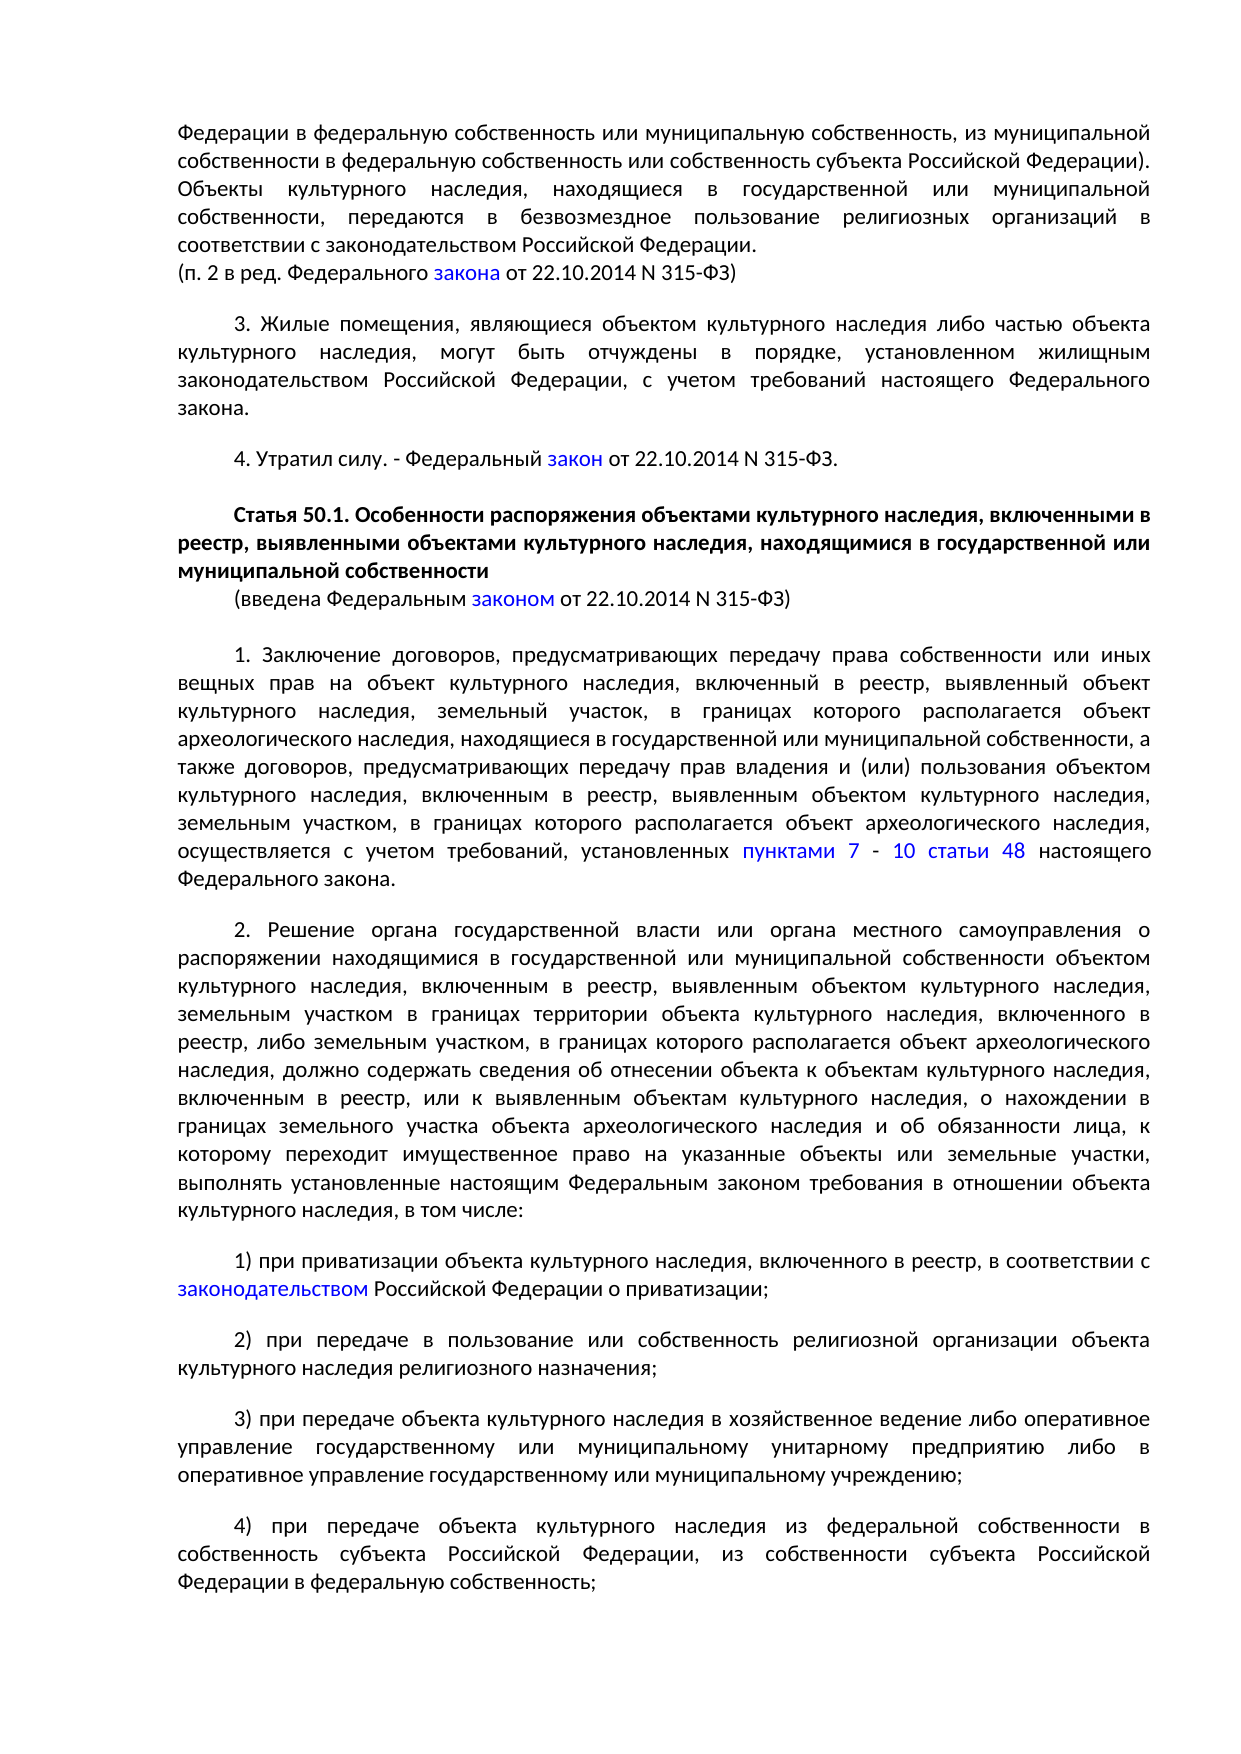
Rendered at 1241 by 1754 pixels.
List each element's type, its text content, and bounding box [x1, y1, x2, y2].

text 4. Утратил силу. - Федеральный закон от 22.10.2014 N 315-ФЗ. [177, 444, 1152, 472]
text (п. 2 в ред. Федерального закона от 22.10.2014 N 315-ФЗ) [177, 258, 1152, 286]
text 2. Решение органа государственной власти или органа местного самоуправления о распоряжении находящимися в государственной или муниципальной собственности объектом культурного наследия, включенным в реестр, выявленным объектом культурного наследия, земельным участком в границах территории объекта культурного наследия, включенного в реестр, либо земельным участком, в границах которого располагается объект археологического наследия, должно содержать сведения об отнесении объекта к объектам культурного наследия, включенным в реестр, или к выявленным объектам культурного наследия, о нахождении в границах земельного участка объекта археологического наследия и об обязанности лица, к которому переходит имущественное право на указанные объекты или земельные участки, выполнять установленные настоящим Федеральным законом требования в отношении объекта культурного наследия, в том числе: [177, 915, 1152, 1224]
text 3) при передаче объекта культурного наследия в хозяйственное ведение либо оперативное управление государственному или муниципальному унитарному предприятию либо в оперативное управление государственному или муниципальному учреждению; [177, 1404, 1152, 1488]
text 2) при передаче в пользование или собственность религиозной организации объекта культурного наследия религиозного назначения; [177, 1326, 1152, 1382]
title Статья 50.1. Особенности распоряжения объектами культурного наследия, включенными в реестр, выявленными объектами культурного наследия, находящимися в государственной или муниципальной собственности [177, 500, 1152, 584]
text (введена Федеральным законом от 22.10.2014 N 315-ФЗ) [177, 584, 1152, 612]
text 1. Заключение договоров, предусматривающих передачу права собственности или иных вещных прав на объект культурного наследия, включенный в реестр, выявленный объект культурного наследия, земельный участок, в границах которого располагается объект археологического наследия, находящиеся в государственной или муниципальной собственности, а также договоров, предусматривающих передачу прав владения и (или) пользования объектом культурного наследия, включенным в реестр, выявленным объектом культурного наследия, земельным участком, в границах которого располагается объект археологического наследия, осуществляется с учетом требований, установленных пунктами 7 - 10 статьи 48 настоящего Федерального закона. [177, 640, 1152, 892]
text 3. Жилые помещения, являющиеся объектом культурного наследия либо частью объекта культурного наследия, могут быть отчуждены в порядке, установленном жилищным законодательством Российской Федерации, с учетом требований настоящего Федерального закона. [177, 309, 1152, 421]
text 1) при приватизации объекта культурного наследия, включенного в реестр, в соответствии с законодательством Российской Федерации о приватизации; [177, 1247, 1152, 1303]
text 4) при передаче объекта культурного наследия из федеральной собственности в собственность субъекта Российской Федерации, из собственности субъекта Российской Федерации в федеральную собственность; [177, 1511, 1152, 1596]
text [177, 118, 1152, 258]
